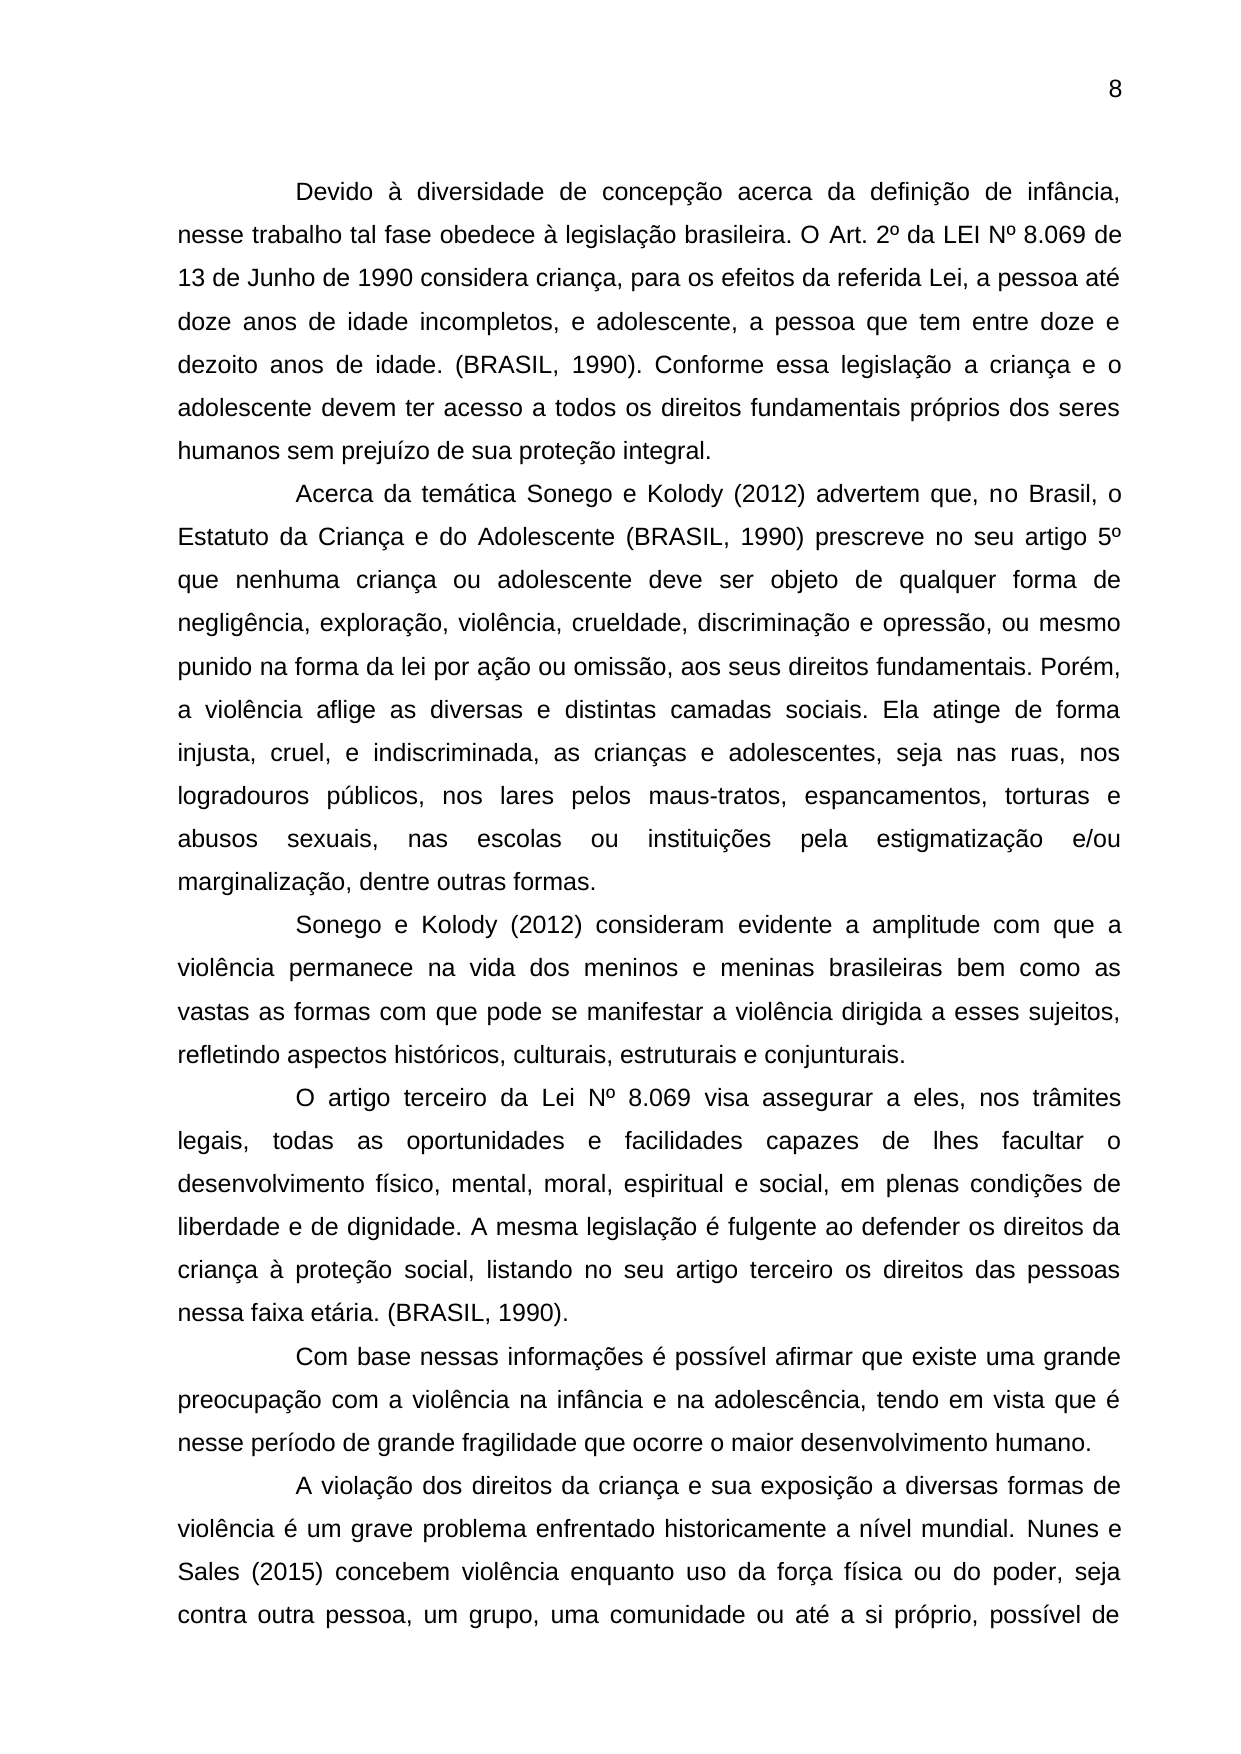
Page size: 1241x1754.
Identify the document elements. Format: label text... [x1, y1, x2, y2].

text Devido à diversidade de concepção acerca da definição de infância, nesse trabalho tal fase obedece à legislação brasileira. O Art. 2º da LEI Nº 8.069 de 13 de Junho de 1990 considera criança, para os efeitos da referida Lei, a pessoa até doze anos de idade incompletos, e adolescente, a pessoa que tem entre doze e dezoito anos de idade. (BRASIL, 1990). Conforme essa legislação a criança e o adolescente devem ter acesso a todos os direitos fundamentais próprios dos seres humanos sem prejuízo de sua proteção integral. [177, 177, 1122, 465]
text Sonego e Kolody (2012) consideram evidente a amplitude com que a violência permanece na vida dos meninos e meninas brasileiras bem como as vastas as formas com que pode se manifestar a violência dirigida a esses sujeitos, refletindo aspectos históricos, culturais, estruturais e conjunturais. [177, 910, 1122, 1068]
text Acerca da temática Sonego e Kolody (2012) advertem que, no Brasil, o Estatuto da Criança e do Adolescente (BRASIL, 1990) prescreve no seu artigo 5º que nenhuma criança ou adolescente deve ser objeto de qualquer forma de negligência, exploração, violência, crueldade, discriminação e opressão, ou mesmo punido na forma da lei por ação ou omissão, aos seus direitos fundamentais. Porém, a violência aflige as diversas e distintas camadas sociais. Ela atinge de forma injusta, cruel, e indiscriminada, as crianças e adolescentes, seja nas ruas, nos logradouros públicos, nos lares pelos maus-tratos, espancamentos, torturas e abusos sexuais, nas escolas ou instituições pela estigmatização e/ou marginalização, dentre outras formas. [177, 479, 1122, 896]
text Com base nessas informações é possível afirmar que existe uma grande preocupação com a violência na infância e na adolescência, tendo em vista que é nesse período de grande fragilidade que ocorre o maior desenvolvimento humano. [177, 1342, 1122, 1457]
text O artigo terceiro da Lei Nº 8.069 visa assegurar a eles, nos trâmites legais, todas as oportunidades e facilidades capazes de lhes facultar o desenvolvimento físico, mental, moral, espiritual e social, em plenas condições de liberdade e de dignidade. A mesma legislação é fulgente ao defender os direitos da criança à proteção social, listando no seu artigo terceiro os direitos das pessoas nessa faixa etária. (BRASIL, 1990). [177, 1083, 1122, 1327]
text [177, 1471, 1122, 1629]
